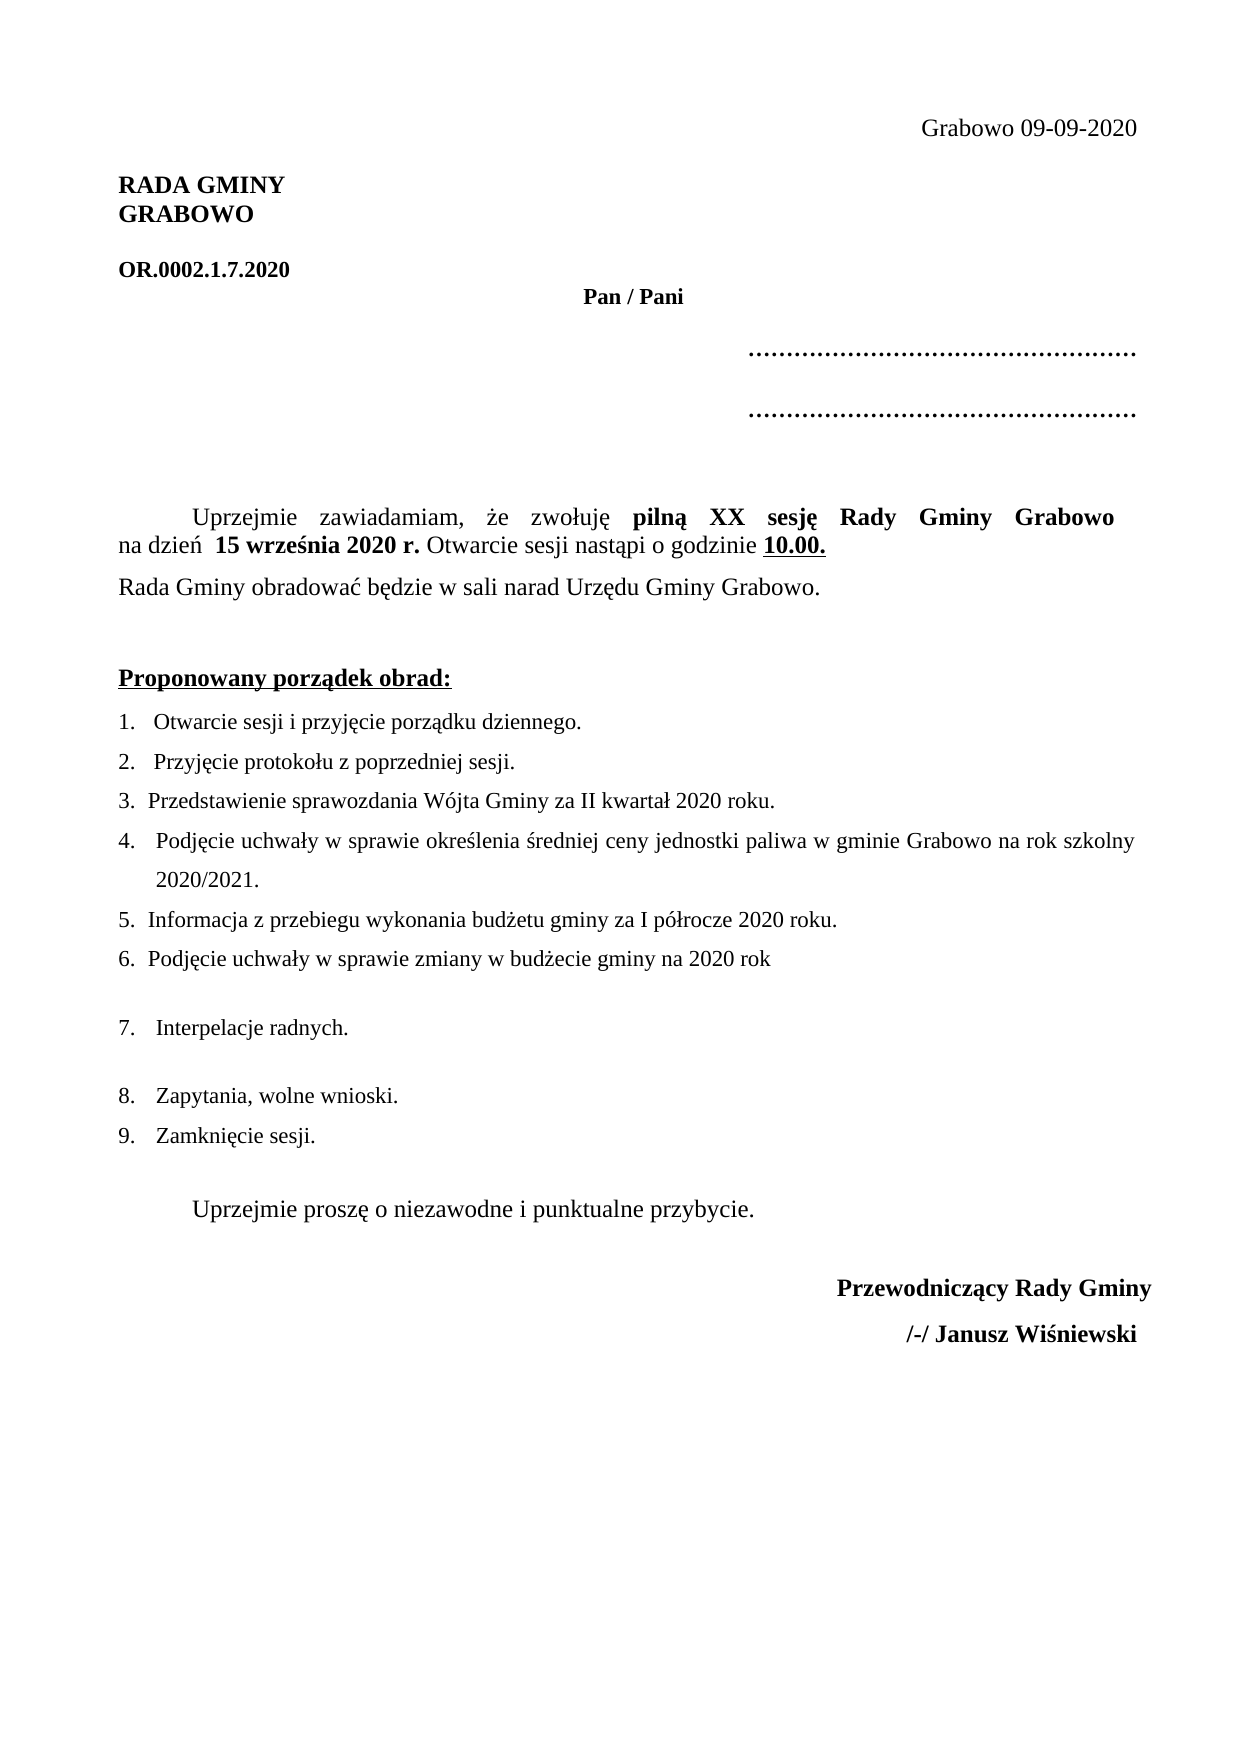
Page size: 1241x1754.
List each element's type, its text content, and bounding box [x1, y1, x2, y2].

list Przyjęcie protokołu z poprzedniej sesji. [118, 748, 1137, 774]
text Grabowo 09-09-2020 [782, 113, 1137, 141]
list Zamknięcie sesji. [118, 1122, 1137, 1148]
text Uprzejmie proszę o niezawodne i punktualne przybycie. [192, 1194, 1137, 1223]
text RADA GMINY [118, 170, 1137, 199]
list Interpelacje radnych. [118, 1014, 1137, 1040]
list Podjęcie uchwały w sprawie określenia średniej ceny jednostki paliwa w gminie Grabowo na rok szkolny 2020/2021. [118, 827, 1137, 893]
list Podjęcie uchwały w sprawie zmiany w budżecie gminy na 2020 rok [118, 945, 1137, 972]
text Przewodniczący Rady Gminy [118, 1273, 1152, 1302]
list Przedstawienie sprawozdania Wójta Gminy za II kwartał 2020 roku. [118, 787, 1137, 814]
text Pan / Pani [118, 283, 1137, 309]
text /-/ Janusz Wiśniewski [663, 1319, 1137, 1347]
text …………………………………………… [118, 396, 1137, 422]
text GRABOWO [118, 199, 1137, 228]
text Uprzejmie zawiadamiam, że zwołuję pilną XX sesję Rady Gminy Grabowo na dzień 15 września 2020 r. Otwarcie sesji nastąpi o godzinie 10.00. [118, 502, 1137, 559]
text …………………………………………… [118, 336, 1137, 362]
list Otwarcie sesji i przyjęcie porządku dziennego. [118, 708, 1137, 735]
text OR.0002.1.7.2020 [118, 256, 1137, 283]
list Zapytania, wolne wnioski. [118, 1083, 1137, 1109]
text Proponowany porządek obrad: [118, 663, 1137, 692]
list Informacja z przebiegu wykonania budżetu gminy za I półrocze 2020 roku. [118, 906, 1137, 932]
text Rada Gminy obradować będzie w sali narad Urzędu Gminy Grabowo. [118, 572, 1137, 601]
